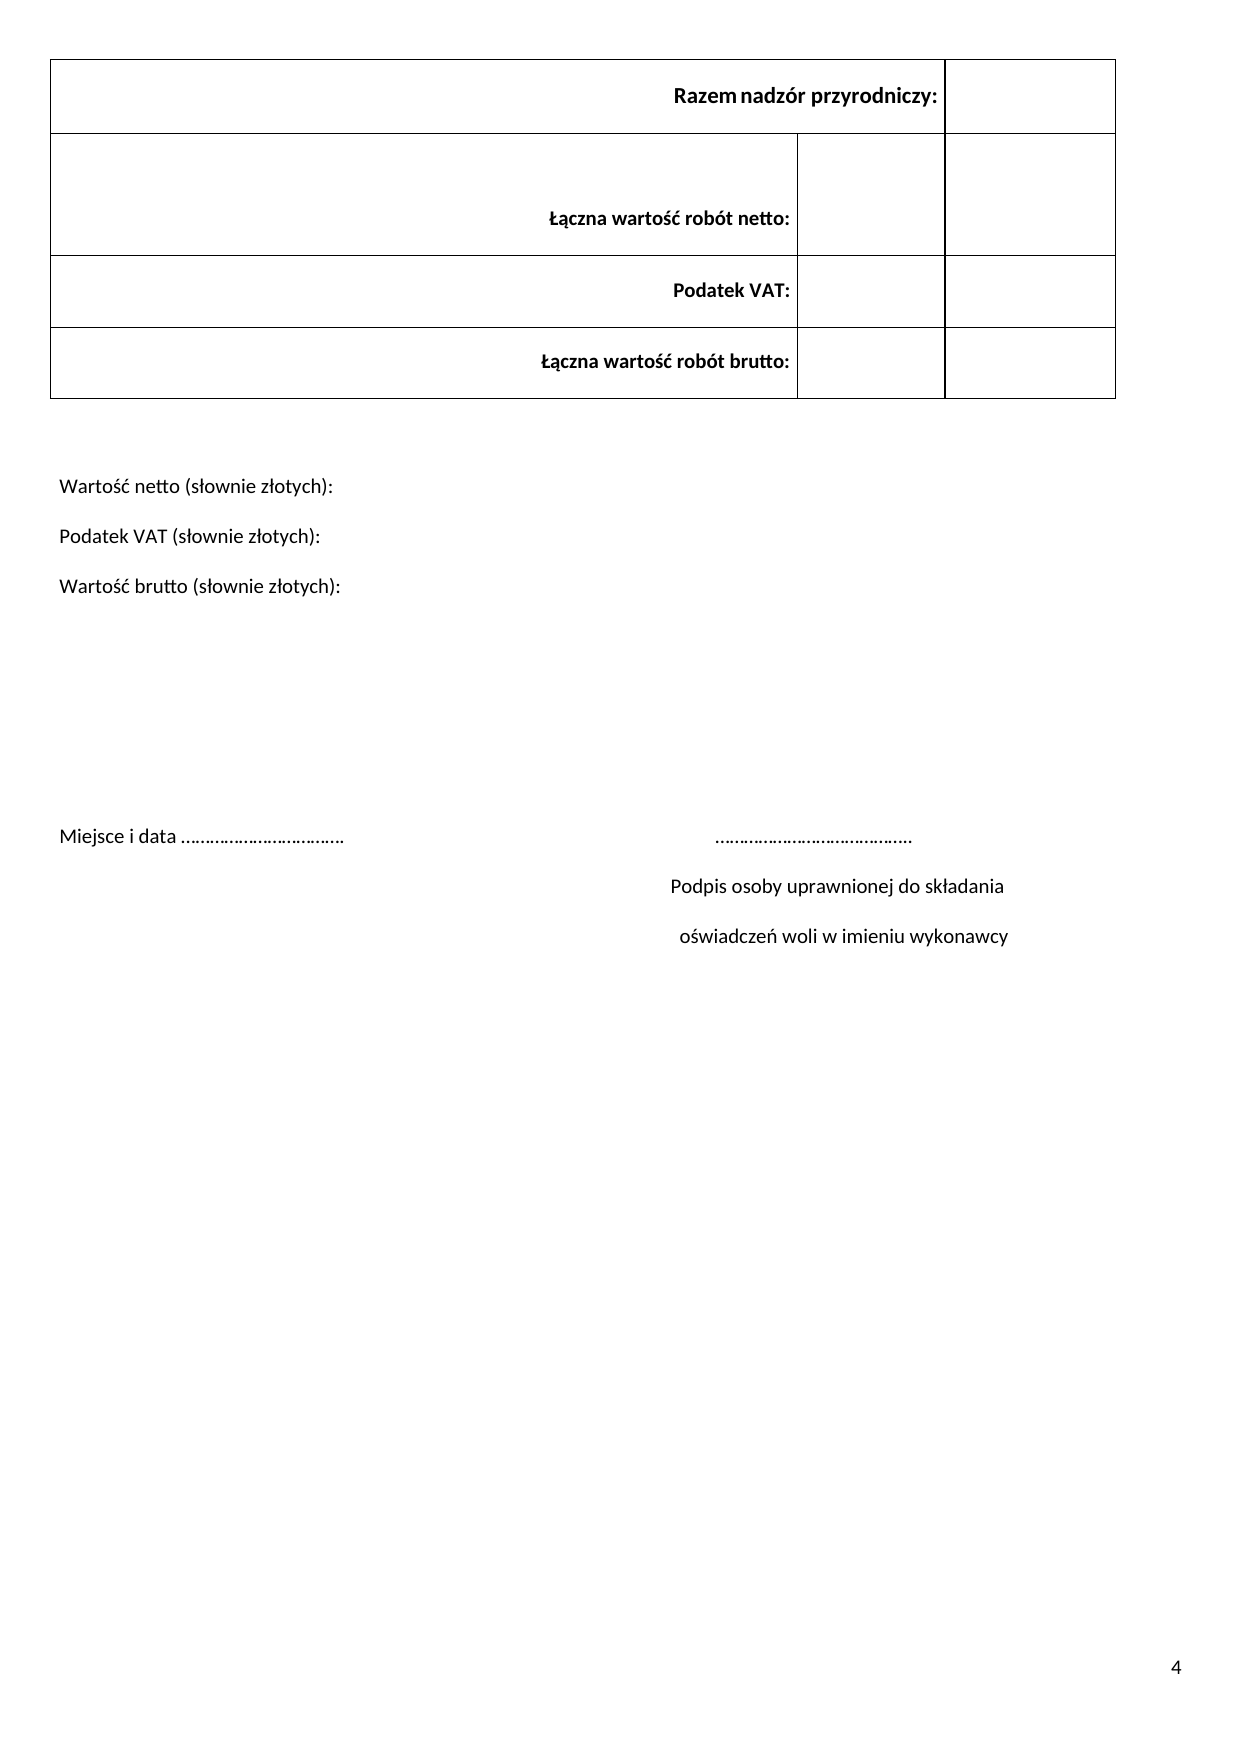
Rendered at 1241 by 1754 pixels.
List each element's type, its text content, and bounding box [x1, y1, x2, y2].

table_cell [946, 256, 1115, 327]
table_cell Łączna wartość robót netto: [51, 134, 797, 255]
text oświadczeń woli w imieniu wykonawcy [679, 923, 1181, 949]
table_cell Łączna wartość robót brutto: [51, 328, 797, 398]
text Podpis osoby uprawnionej do składania [88, 873, 1181, 899]
table_cell Razem nadzór przyrodniczy: [51, 60, 944, 133]
table_cell [798, 256, 944, 327]
table_cell [798, 328, 944, 398]
table_cell [946, 60, 1115, 133]
text Wartość brutto (słownie złotych): [59, 573, 1181, 599]
text Miejsce i data ……………………………. ………………………………….. [59, 823, 1181, 849]
text Wartość netto (słownie złotych): [59, 473, 1181, 499]
table_cell [798, 134, 944, 255]
table_cell [946, 134, 1115, 255]
table_cell Podatek VAT: [51, 256, 797, 327]
text Podatek VAT (słownie złotych): [59, 523, 1181, 549]
table_cell [946, 328, 1115, 398]
